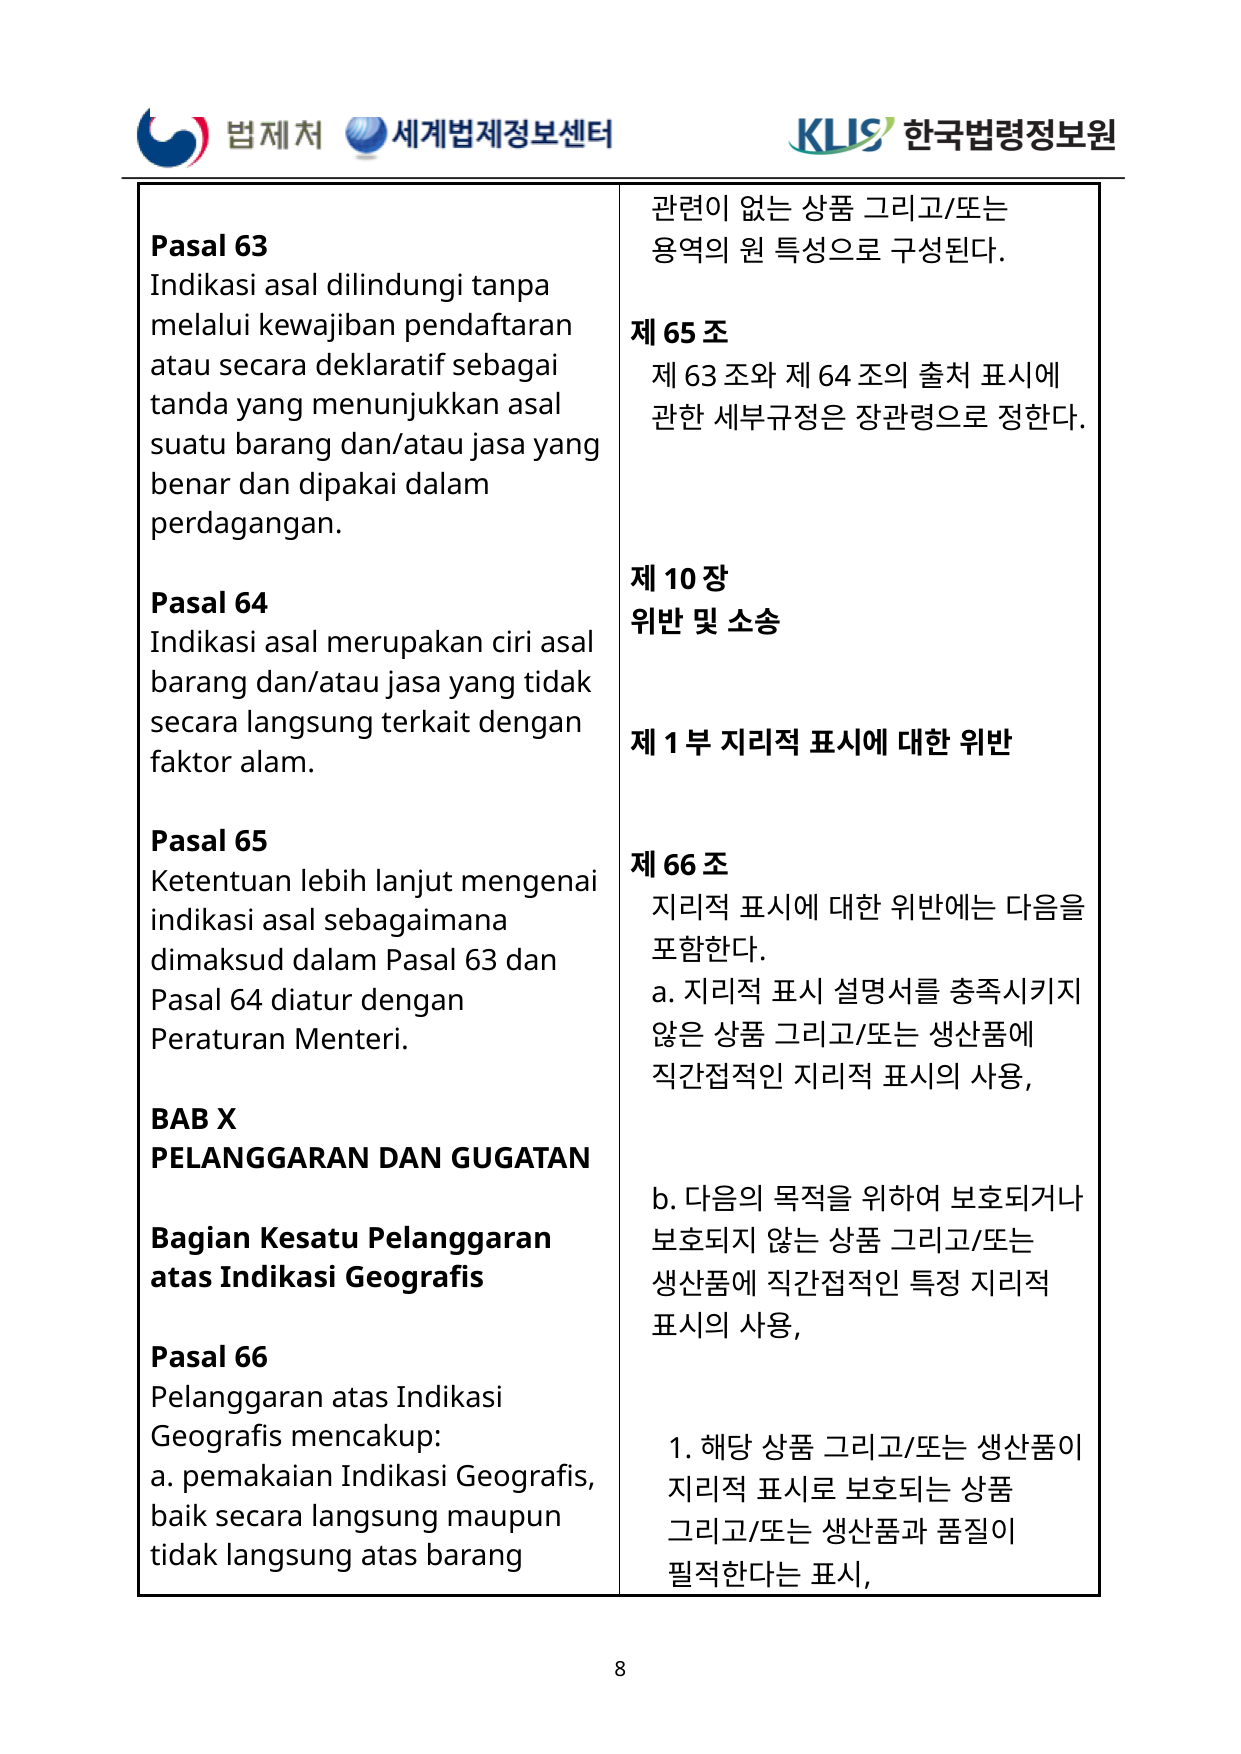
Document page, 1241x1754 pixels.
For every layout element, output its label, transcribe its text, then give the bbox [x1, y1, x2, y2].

picture [120, 89, 1128, 182]
